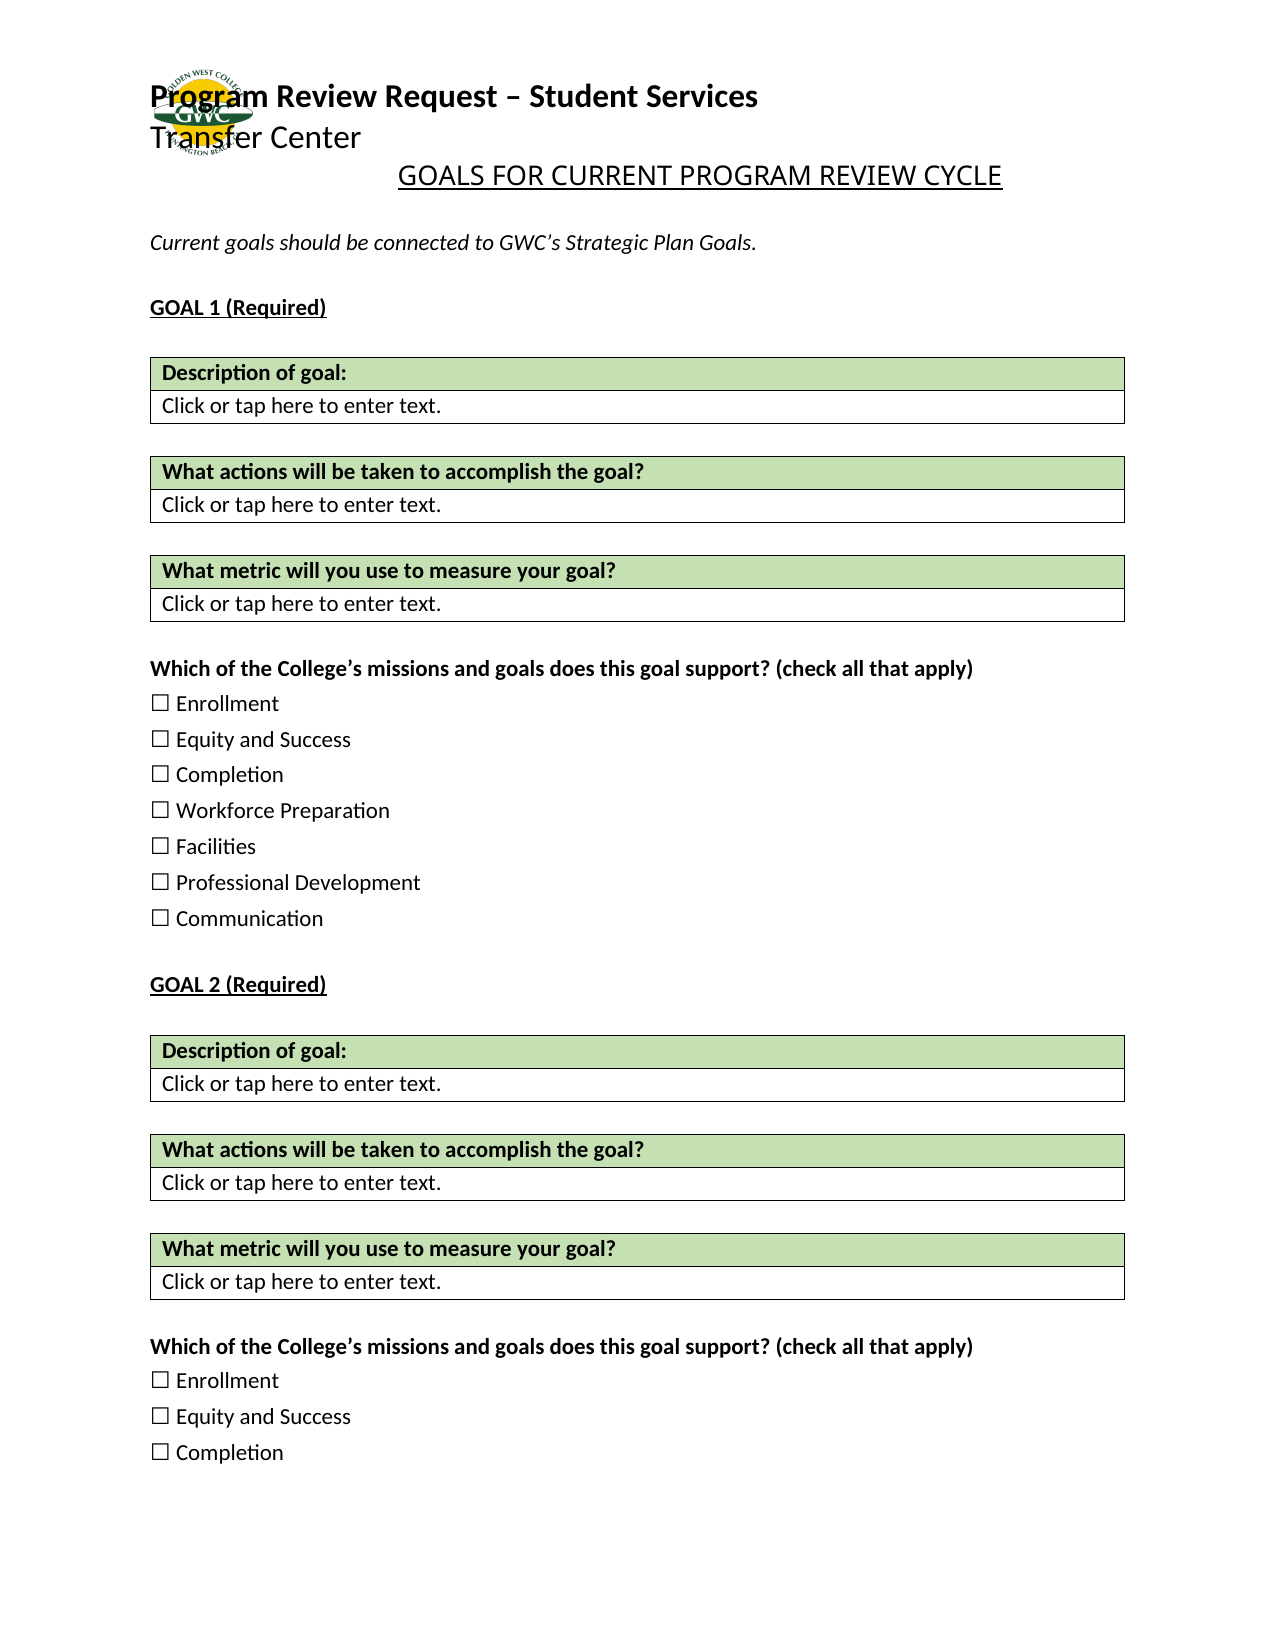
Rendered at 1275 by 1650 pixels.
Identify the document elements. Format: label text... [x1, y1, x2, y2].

text GOAL 1 (Required) [150, 293, 1125, 321]
text Communication [150, 902, 1125, 933]
text GOAL 2 (Required) [150, 970, 1125, 998]
text Which of the College’s missions and goals does this goal support? (check all that apply) [150, 1332, 1125, 1360]
text Equity and Success [150, 1400, 1125, 1431]
table_header What metric will you use to measure your goal? [151, 1234, 1124, 1266]
table_header What actions will be taken to accomplish the goal? [151, 457, 1124, 489]
table_header What metric will you use to measure your goal? [151, 556, 1124, 588]
text Completion [150, 758, 1125, 790]
text Current goals should be connected to GWC’s Strategic Plan Goals. [150, 228, 1125, 256]
table_header Description of goal: [151, 358, 1124, 390]
subtitle GOALS FOR CURRENT PROGRAM REVIEW CYCLE [150, 156, 1125, 193]
text Enrollment [150, 1364, 1125, 1395]
text Facilities [150, 830, 1125, 862]
text Equity and Success [150, 722, 1125, 754]
text Which of the College’s missions and goals does this goal support? (check all that apply) [150, 654, 1125, 682]
text Workforce Preparation [150, 794, 1125, 826]
text Professional Development [150, 866, 1125, 897]
table_header What actions will be taken to accomplish the goal? [151, 1135, 1124, 1167]
text Enrollment [150, 687, 1125, 718]
table_header Description of goal: [151, 1036, 1124, 1068]
text Completion [150, 1436, 1125, 1467]
picture [150, 59, 257, 156]
